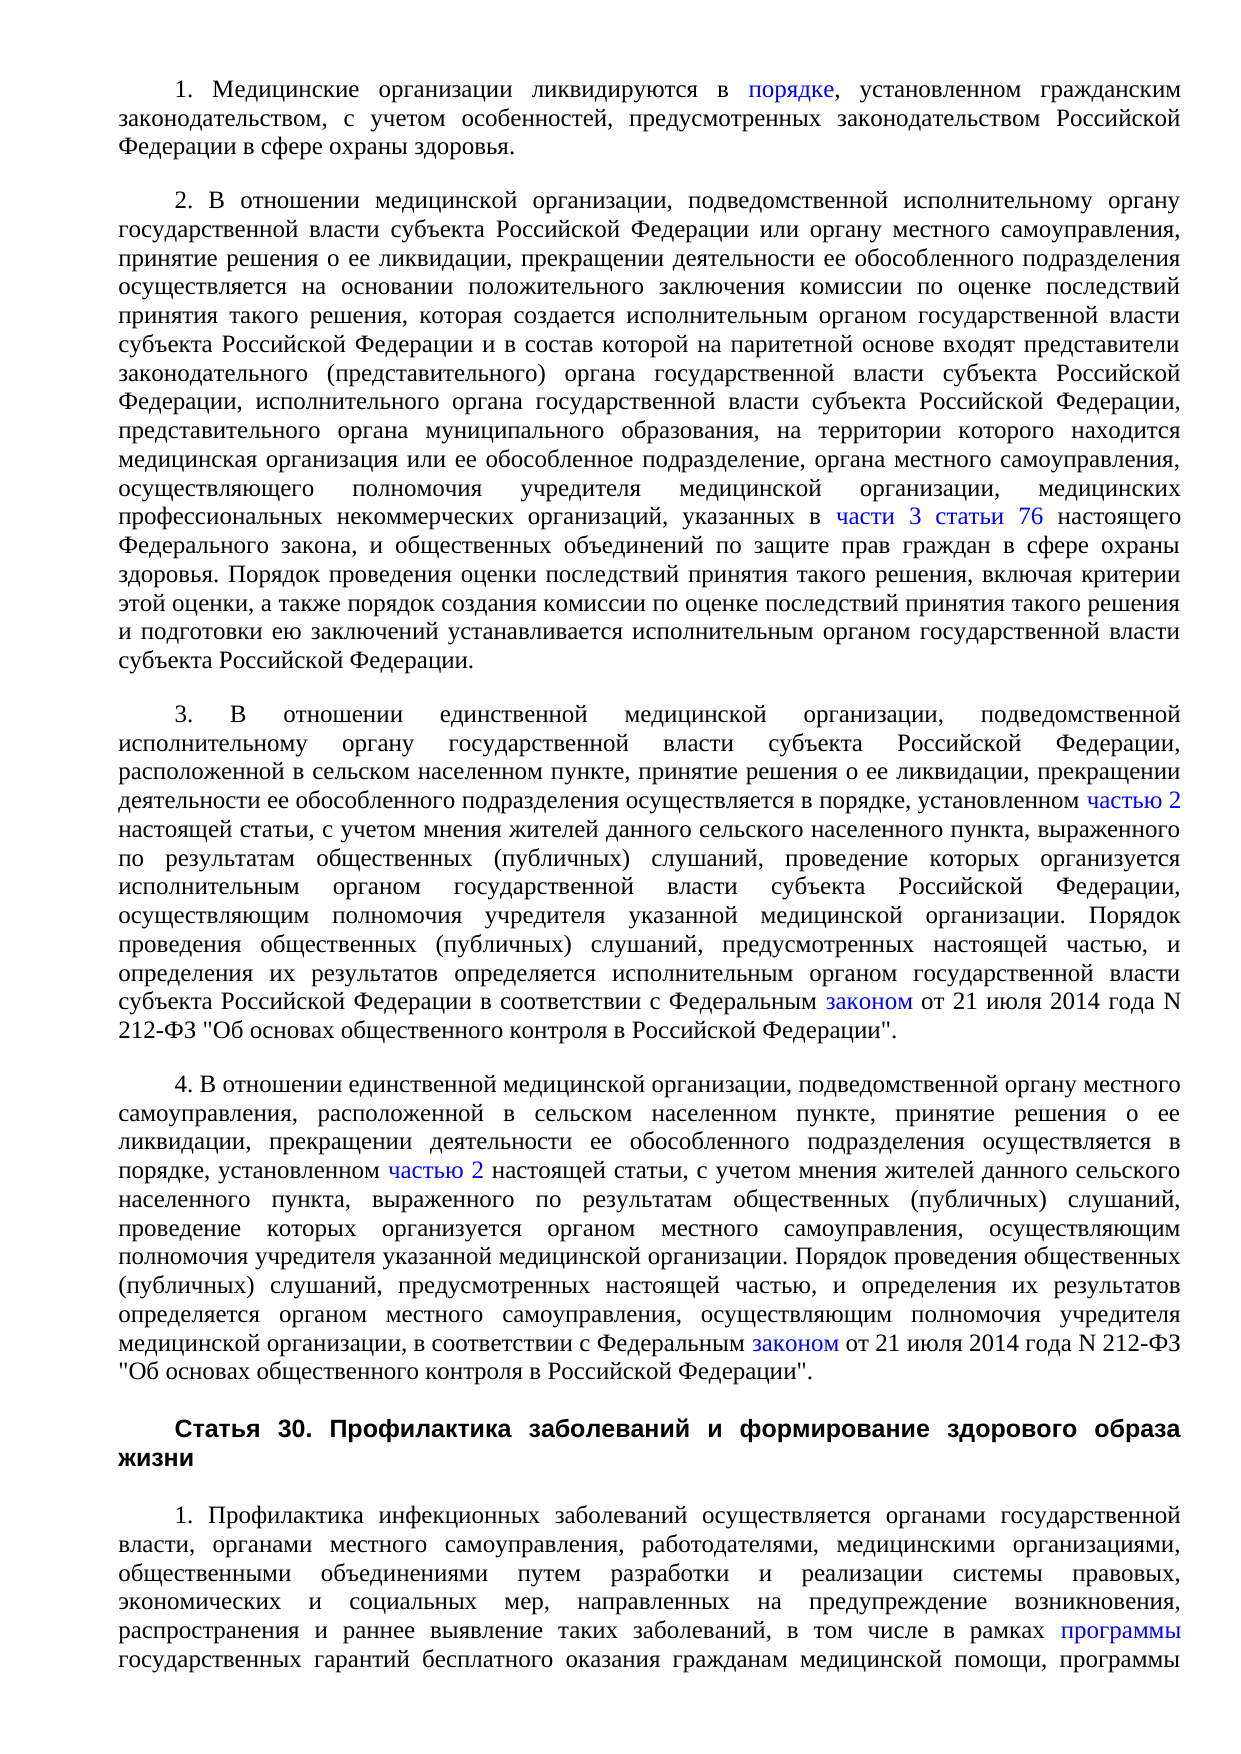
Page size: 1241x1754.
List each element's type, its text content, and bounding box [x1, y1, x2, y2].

text 4. В отношении единственной медицинской организации, подведомственной органу местного самоуправления, расположенной в сельском населенном пункте, принятие решения о ее ликвидации, прекращении деятельности ее обособленного подразделения осуществляется в порядке, установленном частью 2 настоящей статьи, с учетом мнения жителей данного сельского населенного пункта, выраженного по результатам общественных (публичных) слушаний, проведение которых организуется органом местного самоуправления, осуществляющим полномочия учредителя указанной медицинской организации. Порядок проведения общественных (публичных) слушаний, предусмотренных настоящей частью, и определения их результатов определяется органом местного самоуправления, осуществляющим полномочия учредителя медицинской организации, в соответствии с Федеральным законом от 21 июля 2014 года N 212-ФЗ "Об основах общественного контроля в Российской Федерации". [118, 1069, 1181, 1385]
text 3. В отношении единственной медицинской организации, подведомственной исполнительному органу государственной власти субъекта Российской Федерации, расположенной в сельском населенном пункте, принятие решения о ее ликвидации, прекращении деятельности ее обособленного подразделения осуществляется в порядке, установленном частью 2 настоящей статьи, с учетом мнения жителей данного сельского населенного пункта, выраженного по результатам общественных (публичных) слушаний, проведение которых организуется исполнительным органом государственной власти субъекта Российской Федерации, осуществляющим полномочия учредителя указанной медицинской организации. Порядок проведения общественных (публичных) слушаний, предусмотренных настоящей частью, и определения их результатов определяется исполнительным органом государственной власти субъекта Российской Федерации в соответствии с Федеральным законом от 21 июля 2014 года N 212-ФЗ "Об основах общественного контроля в Российской Федерации". [118, 699, 1181, 1044]
title Статья 30. Профилактика заболеваний и формирование здорового образа жизни [118, 1414, 1181, 1471]
text 1. Медицинские организации ликвидируются в порядке, установленном гражданским законодательством, с учетом особенностей, предусмотренных законодательством Российской Федерации в сфере охраны здоровья. [118, 74, 1181, 160]
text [118, 1500, 1181, 1673]
text 2. В отношении медицинской организации, подведомственной исполнительному органу государственной власти субъекта Российской Федерации или органу местного самоуправления, принятие решения о ее ликвидации, прекращении деятельности ее обособленного подразделения осуществляется на основании положительного заключения комиссии по оценке последствий принятия такого решения, которая создается исполнительным органом государственной власти субъекта Российской Федерации и в состав которой на паритетной основе входят представители законодательного (представительного) органа государственной власти субъекта Российской Федерации, исполнительного органа государственной власти субъекта Российской Федерации, представительного органа муниципального образования, на территории которого находится медицинская организация или ее обособленное подразделение, органа местного самоуправления, осуществляющего полномочия учредителя медицинской организации, медицинских профессиональных некоммерческих организаций, указанных в части 3 статьи 76 настоящего Федерального закона, и общественных объединений по защите прав граждан в сфере охраны здоровья. Порядок проведения оценки последствий принятия такого решения, включая критерии этой оценки, а также порядок создания комиссии по оценке последствий принятия такого решения и подготовки ею заключений устанавливается исполнительным органом государственной власти субъекта Российской Федерации. [118, 185, 1181, 674]
